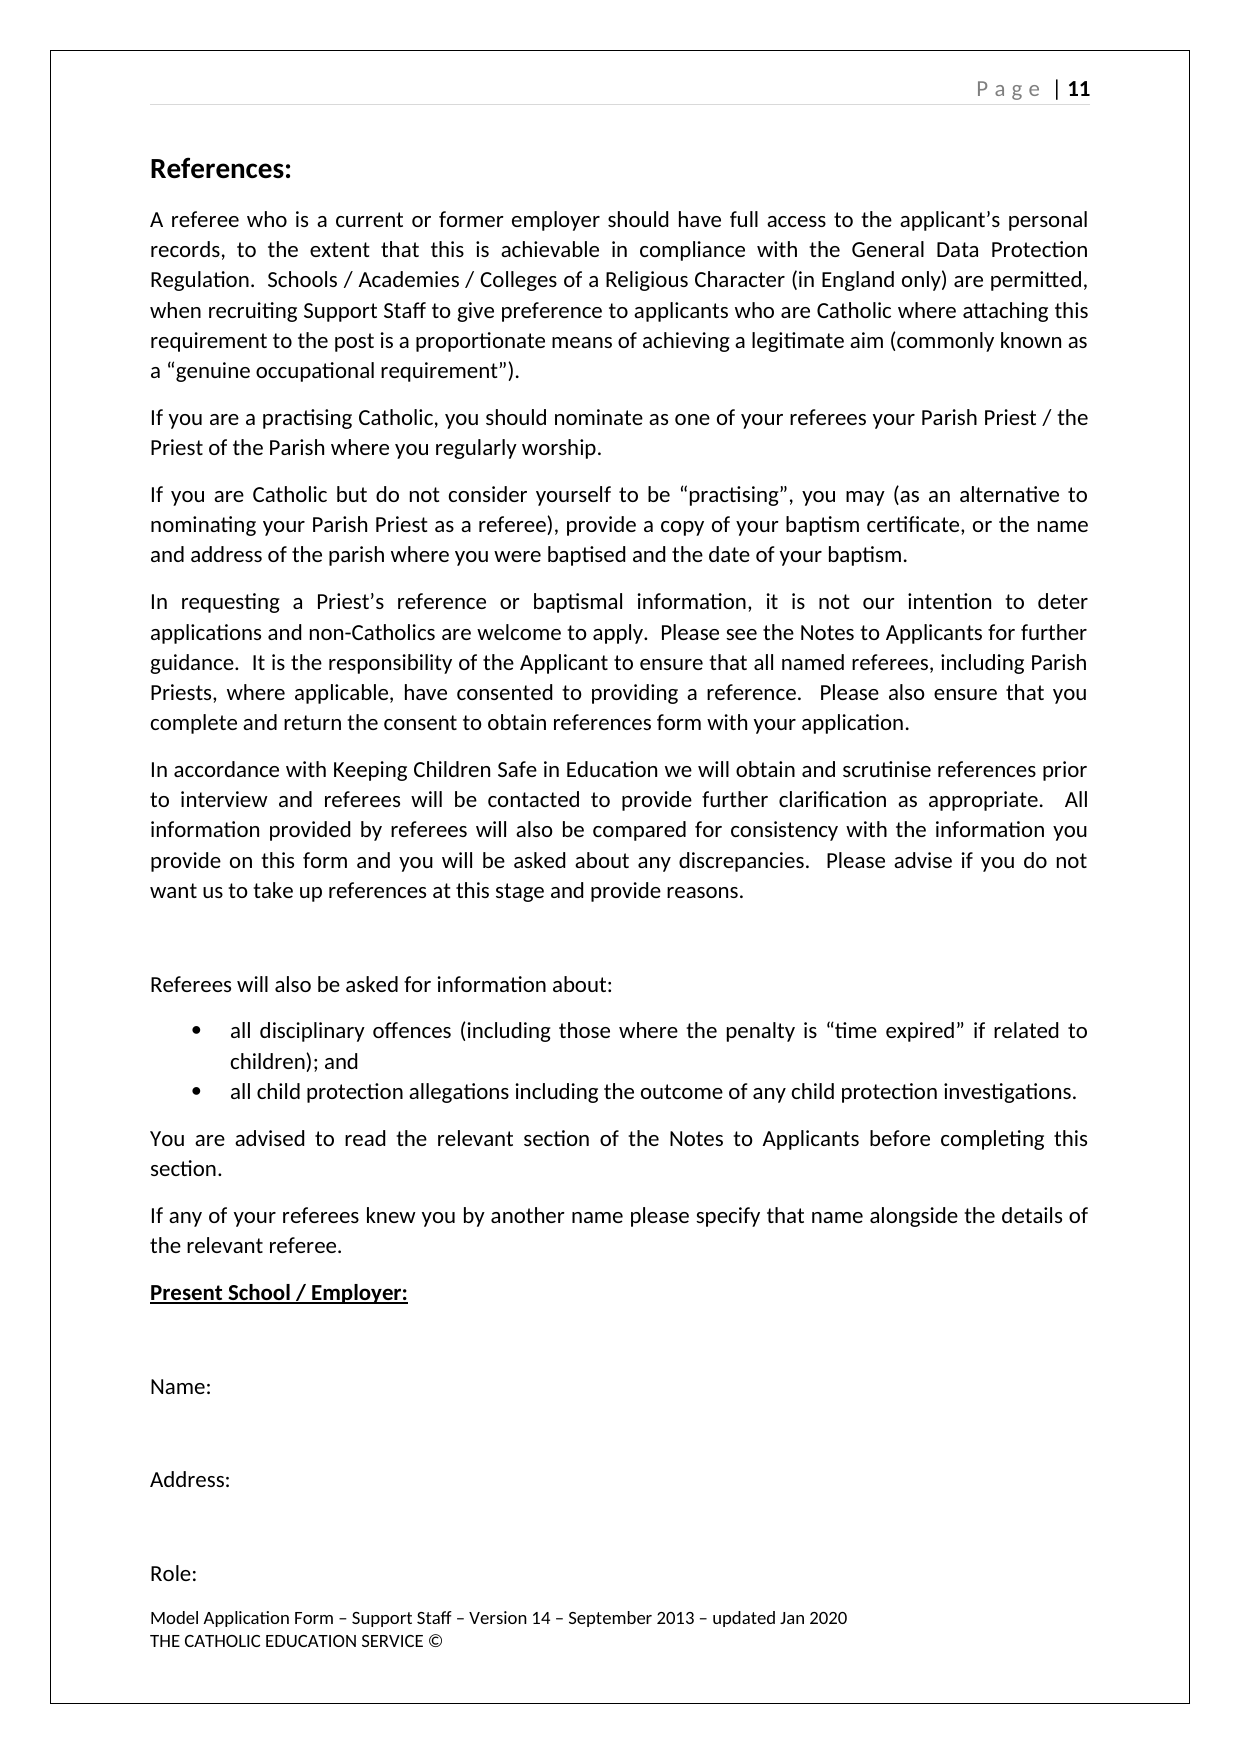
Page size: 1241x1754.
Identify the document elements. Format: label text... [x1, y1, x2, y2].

text Present School / Employer: [150, 1278, 1090, 1306]
text In requesting a Priest’s reference or baptismal information, it is not our intention to deter applications and non-Catholics are welcome to apply. Please see the Notes to Applicants for further guidance. It is the responsibility of the Applicant to ensure that all named referees, including Parish Priests, where applicable, have consented to providing a reference. Please also ensure that you complete and return the consent to obtain references form with your application. [150, 587, 1090, 736]
text You are advised to read the relevant section of the Notes to Applicants before completing this section. [150, 1124, 1090, 1182]
text If you are a practising Catholic, you should nominate as one of your referees your Parish Priest / the Priest of the Parish where you regularly worship. [150, 403, 1090, 461]
text Referees will also be asked for information about: [150, 970, 1090, 998]
text Address: [150, 1466, 1090, 1493]
text A referee who is a current or former employer should have full access to the applicant’s personal records, to the extent that this is achievable in compliance with the General Data Protection Regulation. Schools / Academies / Colleges of a Religious Character (in England only) are permitted, when recruiting Support Staff to give preference to applicants who are Catholic where attaching this requirement to the post is a proportionate means of achieving a legitimate aim (commonly known as a “genuine occupational requirement”). [150, 205, 1090, 384]
text If any of your referees knew you by another name please specify that name alongside the details of the relevant referee. [150, 1201, 1090, 1259]
text In accordance with Keeping Children Safe in Education we will obtain and scrutinise references prior to interview and referees will be contacted to provide further clarification as appropriate. All information provided by referees will also be compared for consistency with the information you provide on this form and you will be asked about any discrepancies. Please advise if you do not want us to take up references at this stage and provide reasons. [150, 755, 1090, 904]
list all child protection allegations including the outcome of any child protection investigations. [192, 1077, 1090, 1105]
list all disciplinary offences (including those where the penalty is “time expired” if related to children); and [192, 1017, 1090, 1075]
text Name: [150, 1372, 1090, 1400]
text If you are Catholic but do not consider yourself to be “practising”, you may (as an alternative to nominating your Parish Priest as a referee), provide a copy of your baptism certificate, or the name and address of the parish where you were baptised and the date of your baptism. [150, 480, 1090, 568]
text Role: [150, 1559, 1090, 1587]
text References: [150, 150, 1090, 186]
